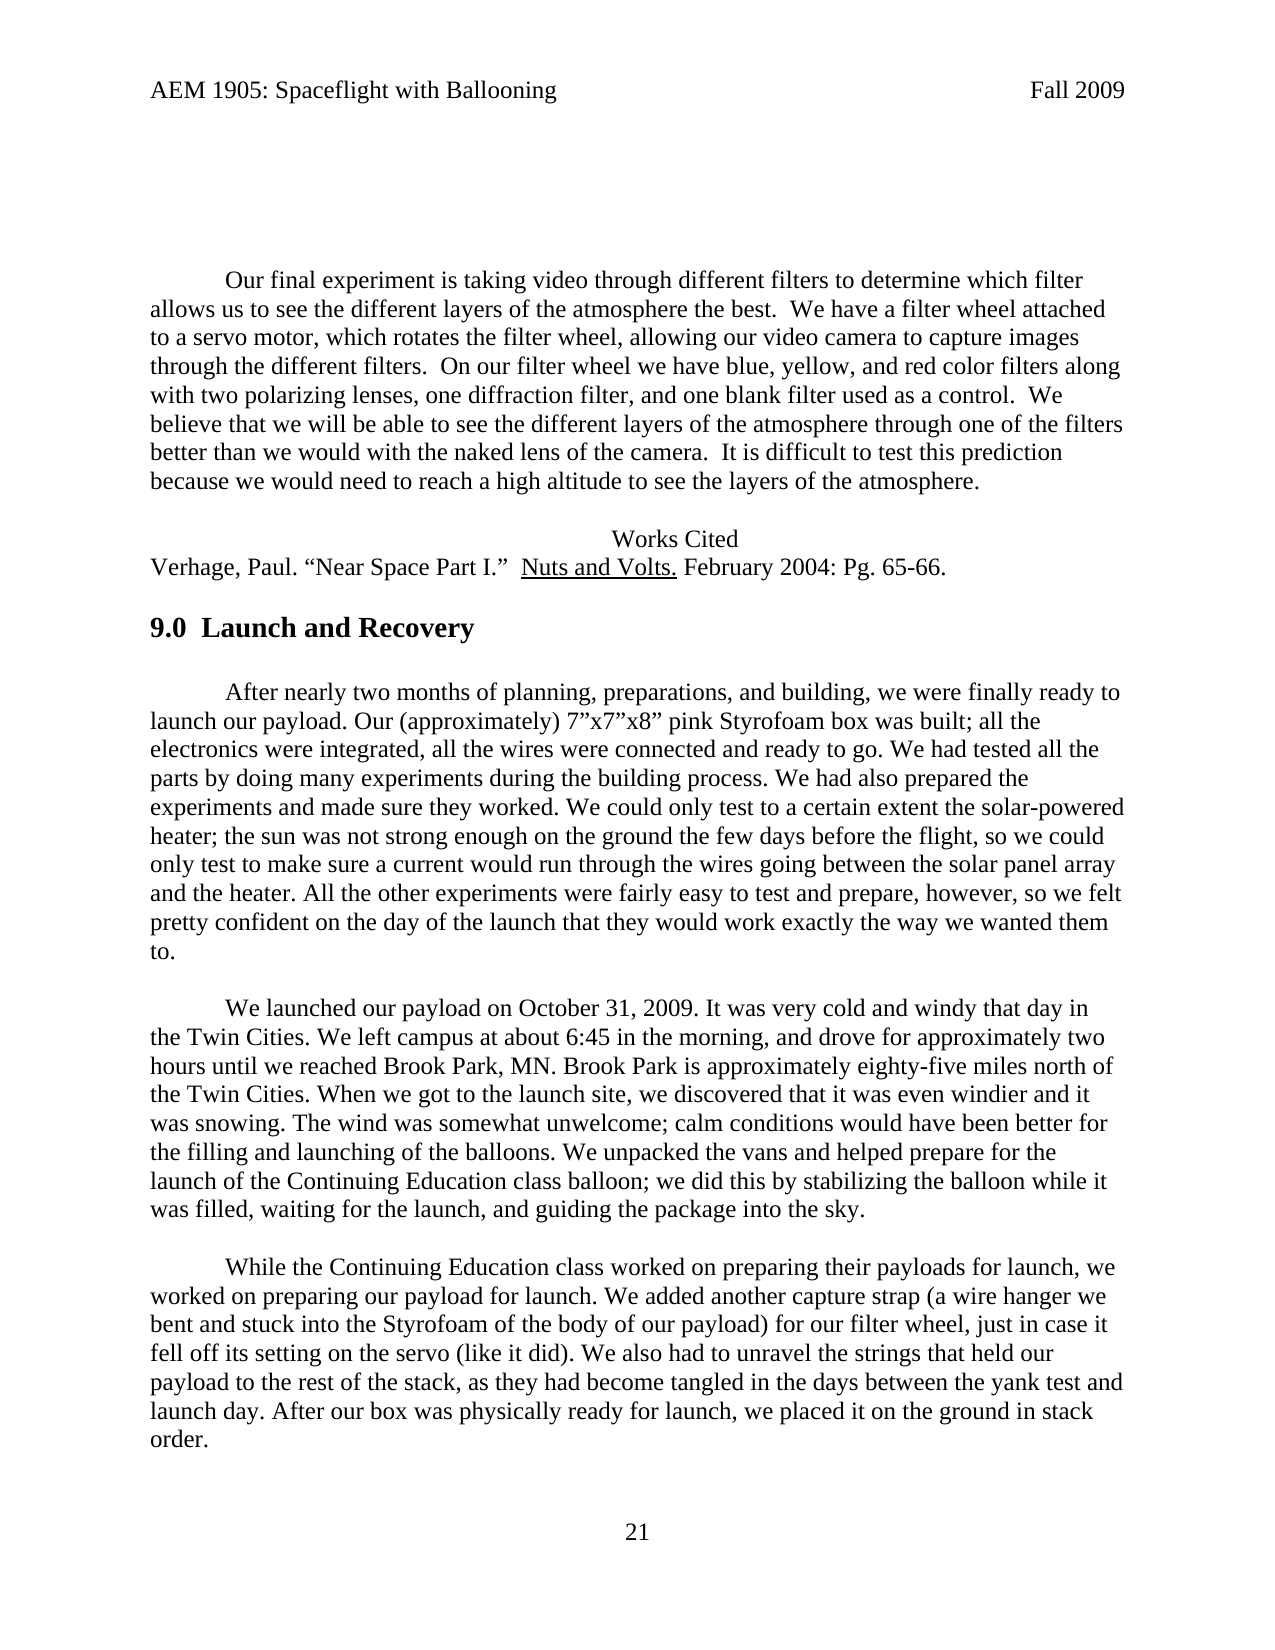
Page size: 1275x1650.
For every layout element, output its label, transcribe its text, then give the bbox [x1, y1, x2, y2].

text While the Continuing Education class worked on preparing their payloads for launch, we worked on preparing our payload for launch. We added another capture strap (a wire hanger we bent and stuck into the Styrofoam of the body of our payload) for our filter wheel, just in case it fell off its setting on the servo (like it did). We also had to unravel the strings that held our payload to the rest of the stack, as they had become tangled in the days between the yank test and launch day. After our box was physically ready for launch, we placed it on the ground in stack order. [150, 1252, 1125, 1453]
text Verhage, Paul. “Near Space Part I.” Nuts and Volts. February 2004: Pg. 65-66. [150, 552, 1125, 581]
text Works Cited [150, 524, 1125, 552]
text 9.0 Launch and Recovery [150, 610, 1125, 643]
text After nearly two months of planning, preparations, and building, we were finally ready to launch our payload. Our (approximately) 7”x7”x8” pink Styrofoam box was built; all the electronics were integrated, all the wires were connected and ready to go. We had tested all the parts by doing many experiments during the building process. We had also prepared the experiments and made sure they worked. We could only test to a certain extent the solar-powered heater; the sun was not strong enough on the ground the few days before the flight, so we could only test to make sure a current would run through the wires going between the solar panel array and the heater. All the other experiments were fairly easy to test and prepare, however, so we felt pretty confident on the day of the launch that they would work exactly the way we wanted them to. [150, 677, 1125, 964]
text We launched our payload on October 31, 2009. It was very cold and windy that day in the Twin Cities. We left campus at about 6:45 in the morning, and drove for approximately two hours until we reached Brook Park, MN. Brook Park is approximately eighty-five miles north of the Twin Cities. When we got to the launch site, we discovered that it was even windier and it was snowing. The wind was somewhat unwelcome; calm conditions would have been better for the filling and launching of the balloons. We unpacked the vans and helped prepare for the launch of the Continuing Education class balloon; we did this by stabilizing the balloon while it was filled, waiting for the launch, and guiding the package into the sky. [150, 993, 1125, 1223]
text Our final experiment is taking video through different filters to determine which filter allows us to see the different layers of the atmosphere the best. We have a filter wheel attached to a servo motor, which rotates the filter wheel, allowing our video camera to capture images through the different filters. On our filter wheel we have blue, yellow, and red color filters along with two polarizing lenses, one diffraction filter, and one blank filter used as a control. We believe that we will be able to see the different layers of the atmosphere through one of the filters better than we would with the naked lens of the camera. It is difficult to test this prediction because we would need to reach a high altitude to see the layers of the atmosphere. [150, 265, 1125, 495]
